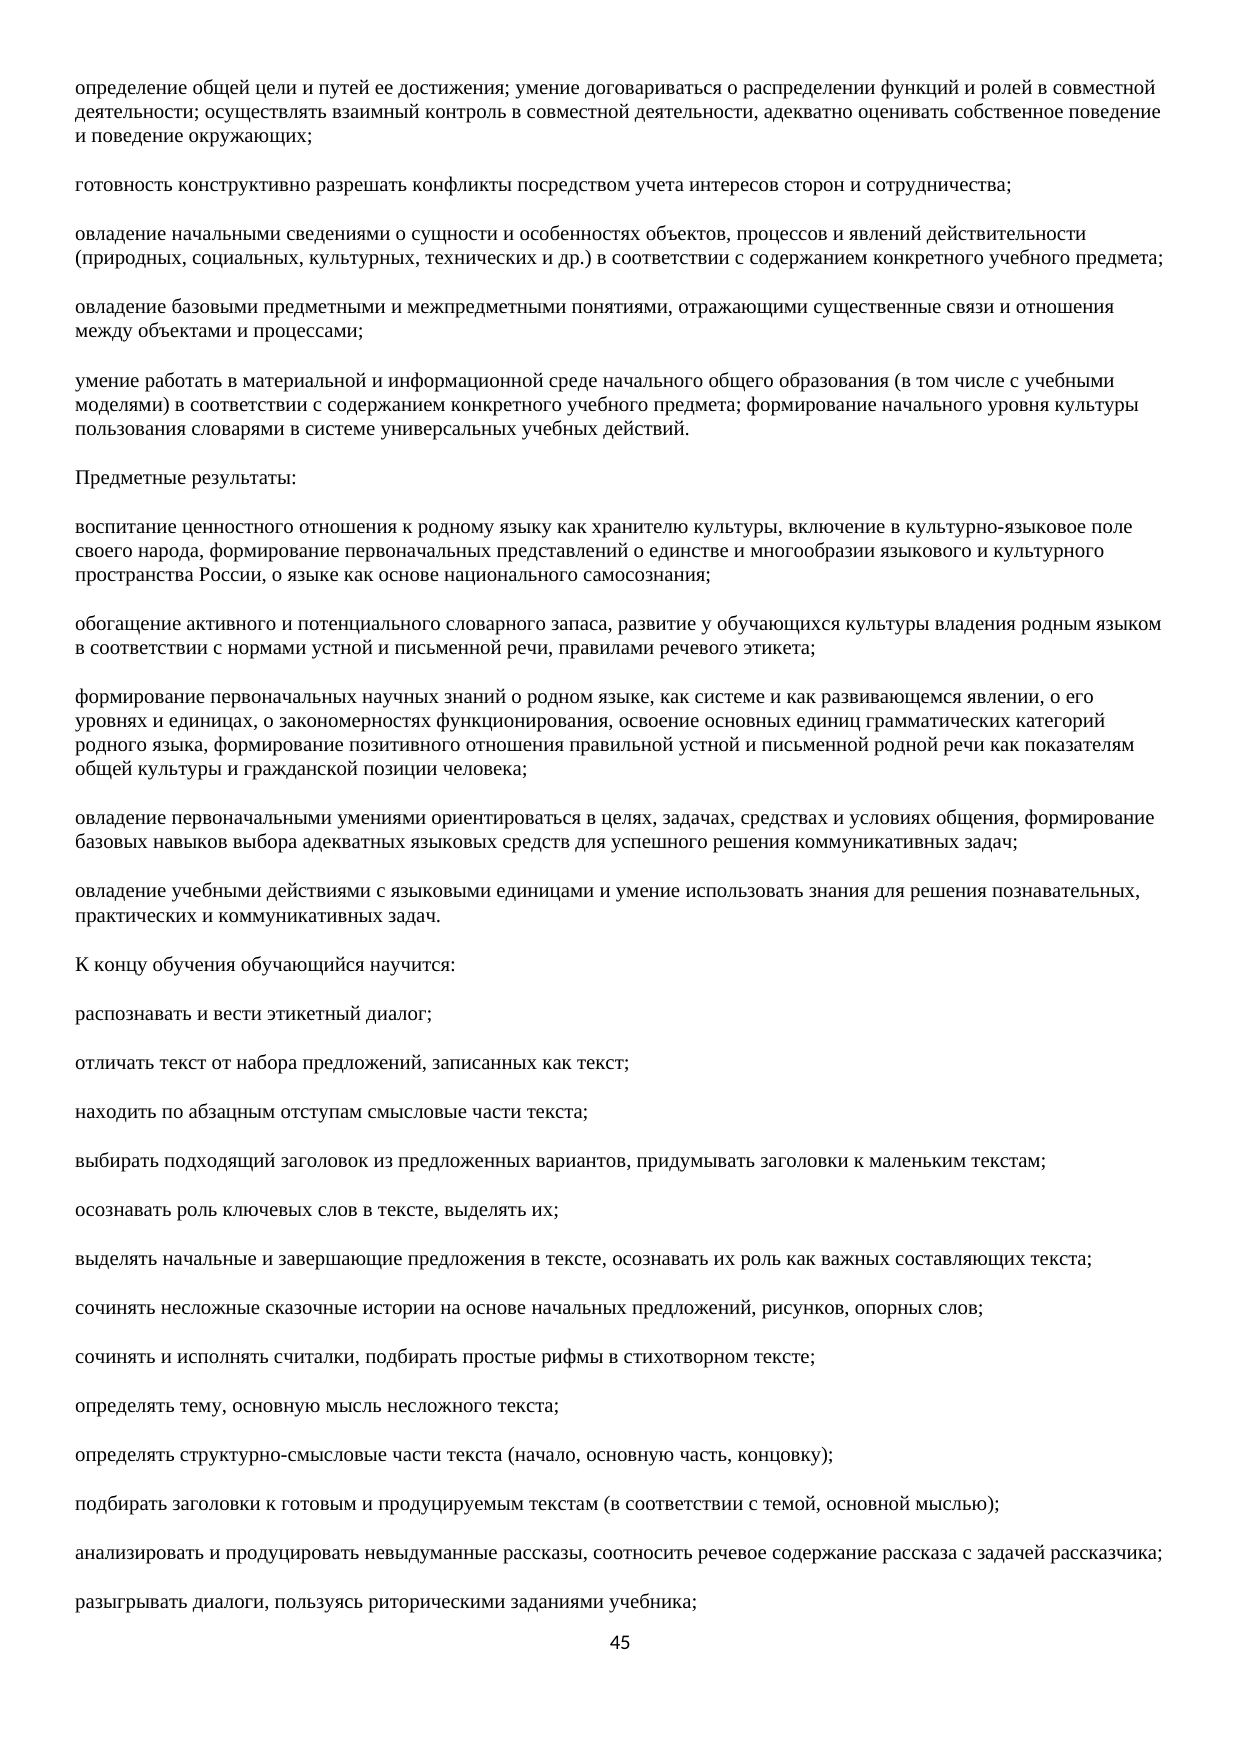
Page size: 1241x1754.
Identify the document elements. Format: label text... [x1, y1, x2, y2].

subtitle подбирать заголовки к готовым и продуцируемым текстам (в соответствии с темой, основной мыслью); [75, 1491, 1165, 1515]
subtitle Предметные результаты: [75, 465, 1165, 489]
subtitle готовность конструктивно разрешать конфликты посредством учета интересов сторон и сотрудничества; [75, 172, 1165, 196]
subtitle сочинять и исполнять считалки, подбирать простые рифмы в стихотворном тексте; [75, 1344, 1165, 1368]
subtitle овладение первоначальными умениями ориентироваться в целях, задачах, средствах и условиях общения, формирование базовых навыков выбора адекватных языковых средств для успешного решения коммуникативных задач; [75, 805, 1165, 853]
subtitle обогащение активного и потенциального словарного запаса, развитие у обучающихся культуры владения родным языком в соответствии с нормами устной и письменной речи, правилами речевого этикета; [75, 611, 1165, 659]
subtitle овладение базовыми предметными и межпредметными понятиями, отражающими существенные связи и отношения между объектами и процессами; [75, 294, 1165, 342]
subtitle К концу обучения обучающийся научится: [75, 952, 1165, 976]
subtitle определять структурно-смысловые части текста (начало, основную часть, концовку); [75, 1442, 1165, 1466]
subtitle выделять начальные и завершающие предложения в тексте, осознавать их роль как важных составляющих текста; [75, 1246, 1165, 1270]
subtitle определение общей цели и путей ее достижения; умение договариваться о распределении функций и ролей в совместной деятельности; осуществлять взаимный контроль в совместной деятельности, адекватно оценивать собственное поведение и поведение окружающих; [75, 75, 1165, 147]
subtitle формирование первоначальных научных знаний о родном языке, как системе и как развивающемся явлении, о его уровнях и единицах, о закономерностях функционирования, освоение основных единиц грамматических категорий родного языка, формирование позитивного отношения правильной устной и письменной родной речи как показателям общей культуры и гражданской позиции человека; [75, 684, 1165, 780]
subtitle анализировать и продуцировать невыдуманные рассказы, соотносить речевое содержание рассказа с задачей рассказчика; [75, 1540, 1165, 1564]
subtitle овладение начальными сведениями о сущности и особенностях объектов, процессов и явлений действительности (природных, социальных, культурных, технических и др.) в соответствии с содержанием конкретного учебного предмета; [75, 221, 1165, 269]
subtitle находить по абзацным отступам смысловые части текста; [75, 1099, 1165, 1123]
subtitle овладение учебными действиями с языковыми единицами и умение использовать знания для решения познавательных, практических и коммуникативных задач. [75, 878, 1165, 927]
subtitle осознавать роль ключевых слов в тексте, выделять их; [75, 1197, 1165, 1221]
subtitle разыгрывать диалоги, пользуясь риторическими заданиями учебника; [75, 1589, 1165, 1613]
subtitle умение работать в материальной и информационной среде начального общего образования (в том числе с учебными моделями) в соответствии с содержанием конкретного учебного предмета; формирование начального уровня культуры пользования словарями в системе универсальных учебных действий. [75, 367, 1165, 440]
subtitle определять тему, основную мысль несложного текста; [75, 1393, 1165, 1417]
subtitle воспитание ценностного отношения к родному языку как хранителю культуры, включение в культурно-языковое поле своего народа, формирование первоначальных представлений о единстве и многообразии языкового и культурного пространства России, о языке как основе национального самосознания; [75, 514, 1165, 586]
subtitle отличать текст от набора предложений, записанных как текст; [75, 1050, 1165, 1074]
subtitle распознавать и вести этикетный диалог; [75, 1001, 1165, 1025]
subtitle сочинять несложные сказочные истории на основе начальных предложений, рисунков, опорных слов; [75, 1295, 1165, 1319]
subtitle выбирать подходящий заголовок из предложенных вариантов, придумывать заголовки к маленьким текстам; [75, 1148, 1165, 1172]
